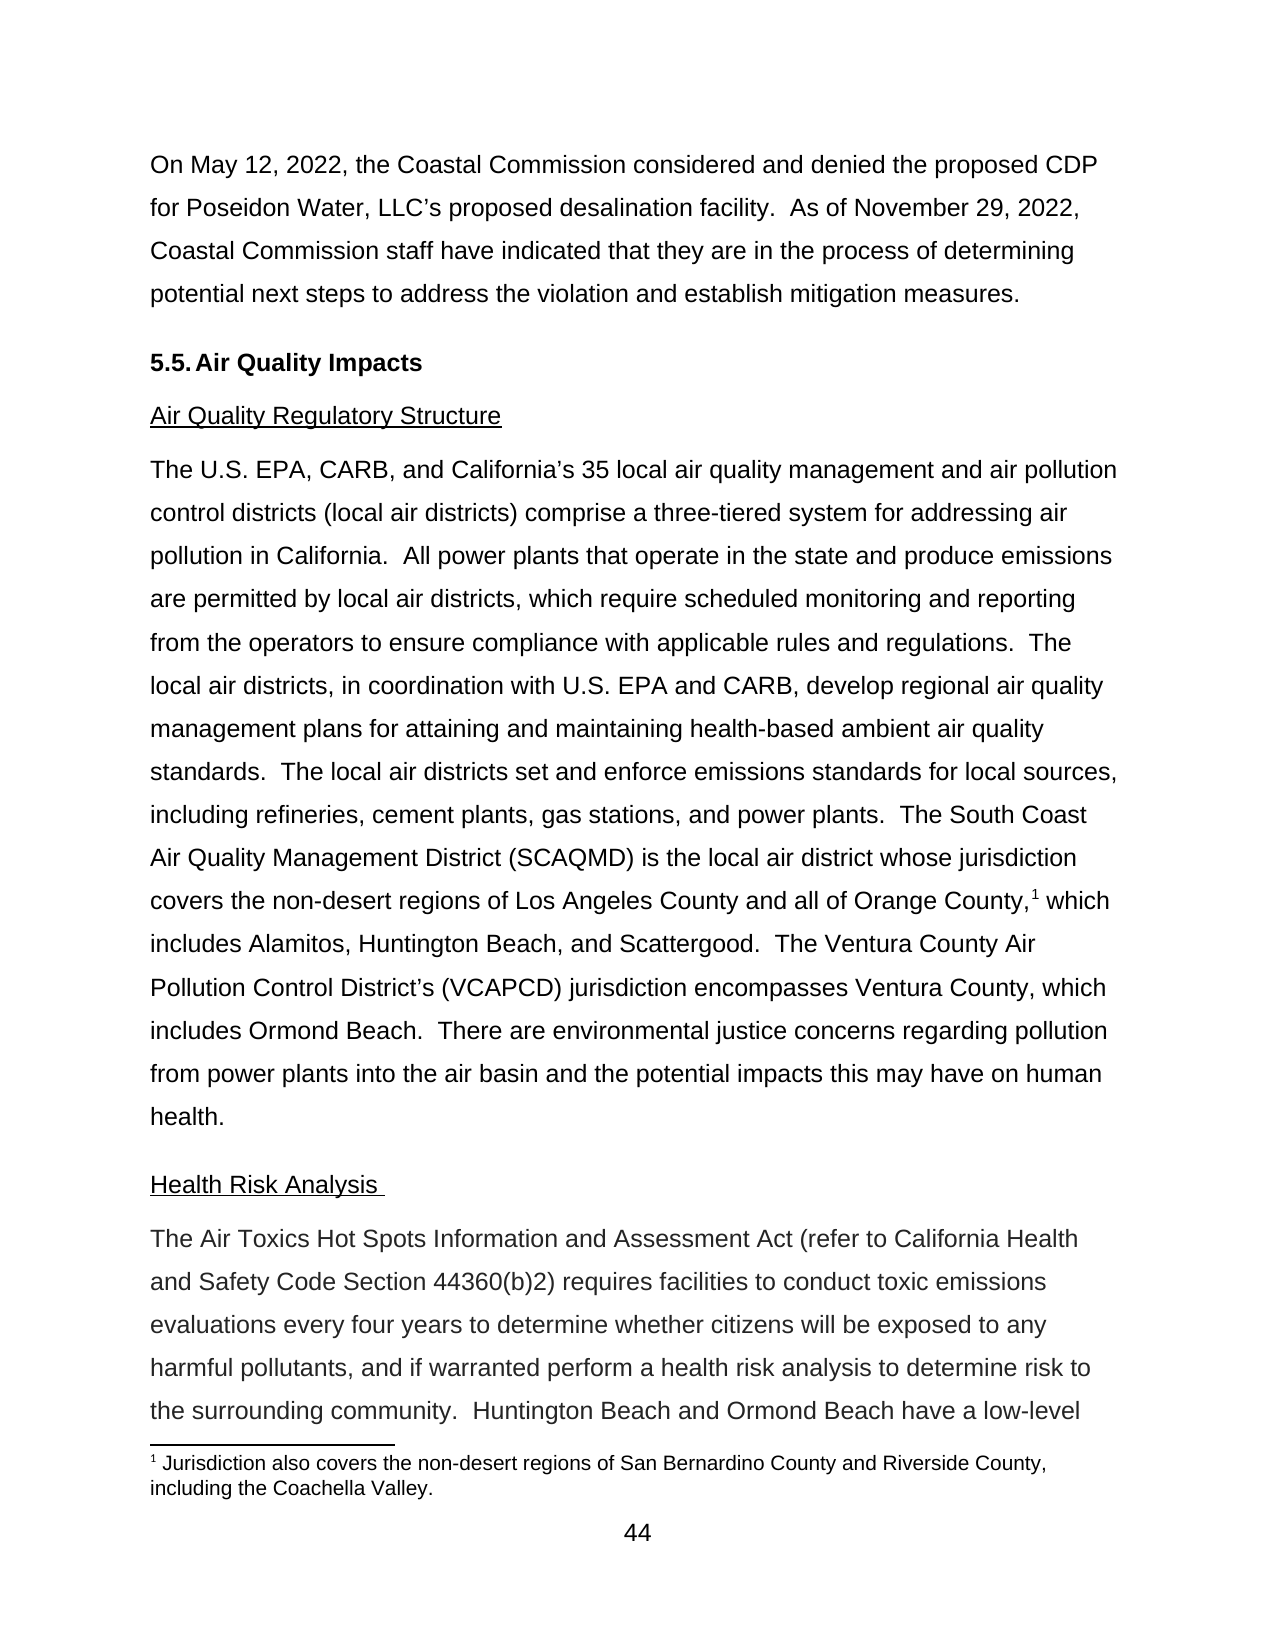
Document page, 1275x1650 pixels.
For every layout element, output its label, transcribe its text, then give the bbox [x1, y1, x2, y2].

subtitle Health Risk Analysis [150, 1170, 1125, 1199]
text On May 12, 2022, the Coastal Commission considered and denied the proposed CDP for Poseidon Water, LLC’s proposed desalination facility. As of November 29, 2022, Coastal Commission staff have indicated that they are in the process of determining potential next steps to address the violation and establish mitigation measures. [150, 150, 1125, 308]
subtitle Air Quality Impacts [150, 347, 1125, 376]
subtitle Air Quality Regulatory Structure [150, 401, 1125, 430]
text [150, 1224, 1125, 1425]
text The U.S. EPA, CARB, and California’s 35 local air quality management and air pollution control districts (local air districts) comprise a three-tiered system for addressing air pollution in California. All power plants that operate in the state and produce emissions are permitted by local air districts, which require scheduled monitoring and reporting from the operators to ensure compliance with applicable rules and regulations. The local air districts, in coordination with U.S. EPA and CARB, develop regional air quality management plans for attaining and maintaining health-based ambient air quality standards. The local air districts set and enforce emissions standards for local sources, including refineries, cement plants, gas stations, and power plants. The South Coast Air Quality Management District (SCAQMD) is the local air district whose jurisdiction covers the non-desert regions of Los Angeles County and all of Orange County, which includes Alamitos, Huntington Beach, and Scattergood. The Ventura County Air Pollution Control District’s (VCAPCD) jurisdiction encompasses Ventura County, which includes Ormond Beach. There are environmental justice concerns regarding pollution from power plants into the air basin and the potential impacts this may have on human health. [150, 455, 1125, 1131]
